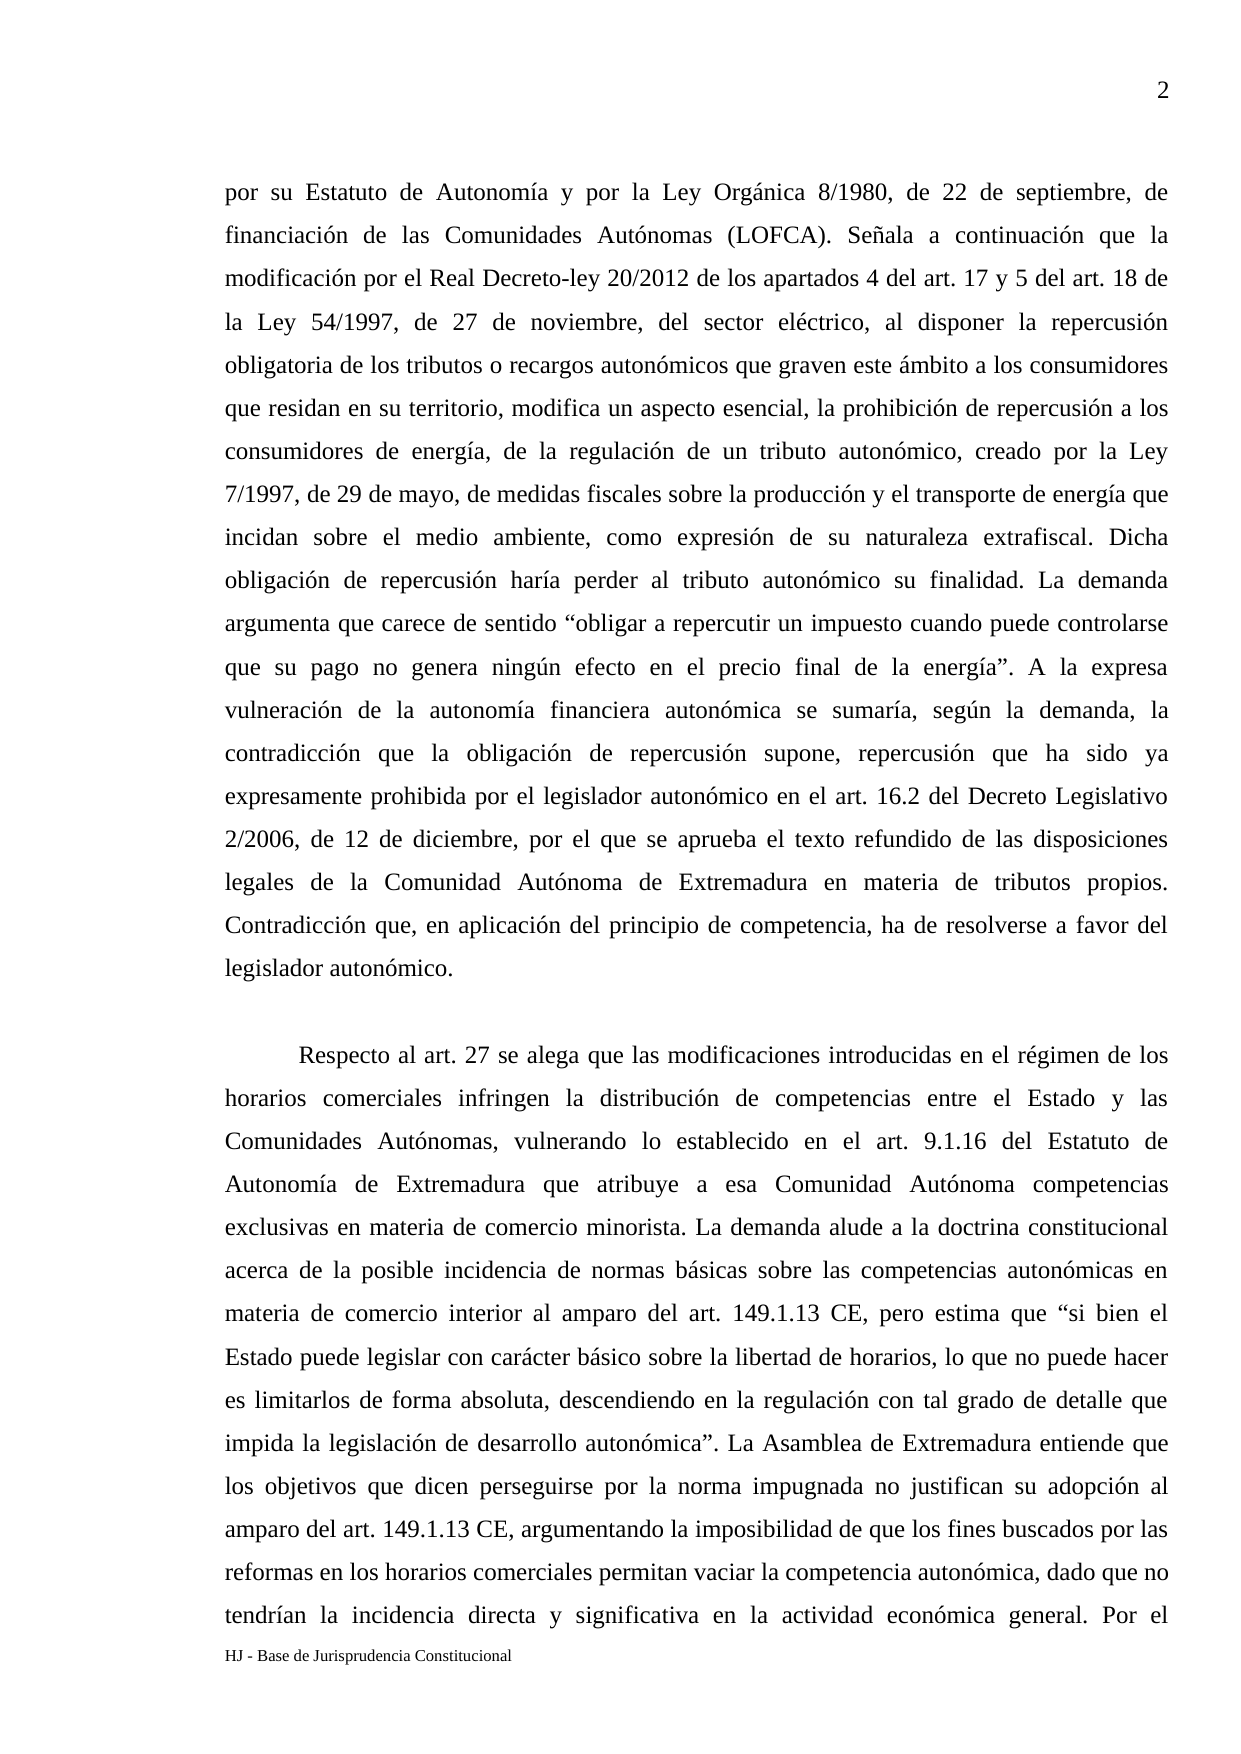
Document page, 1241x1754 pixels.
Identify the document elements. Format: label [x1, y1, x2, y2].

text [224, 1040, 1169, 1629]
text [224, 177, 1169, 982]
